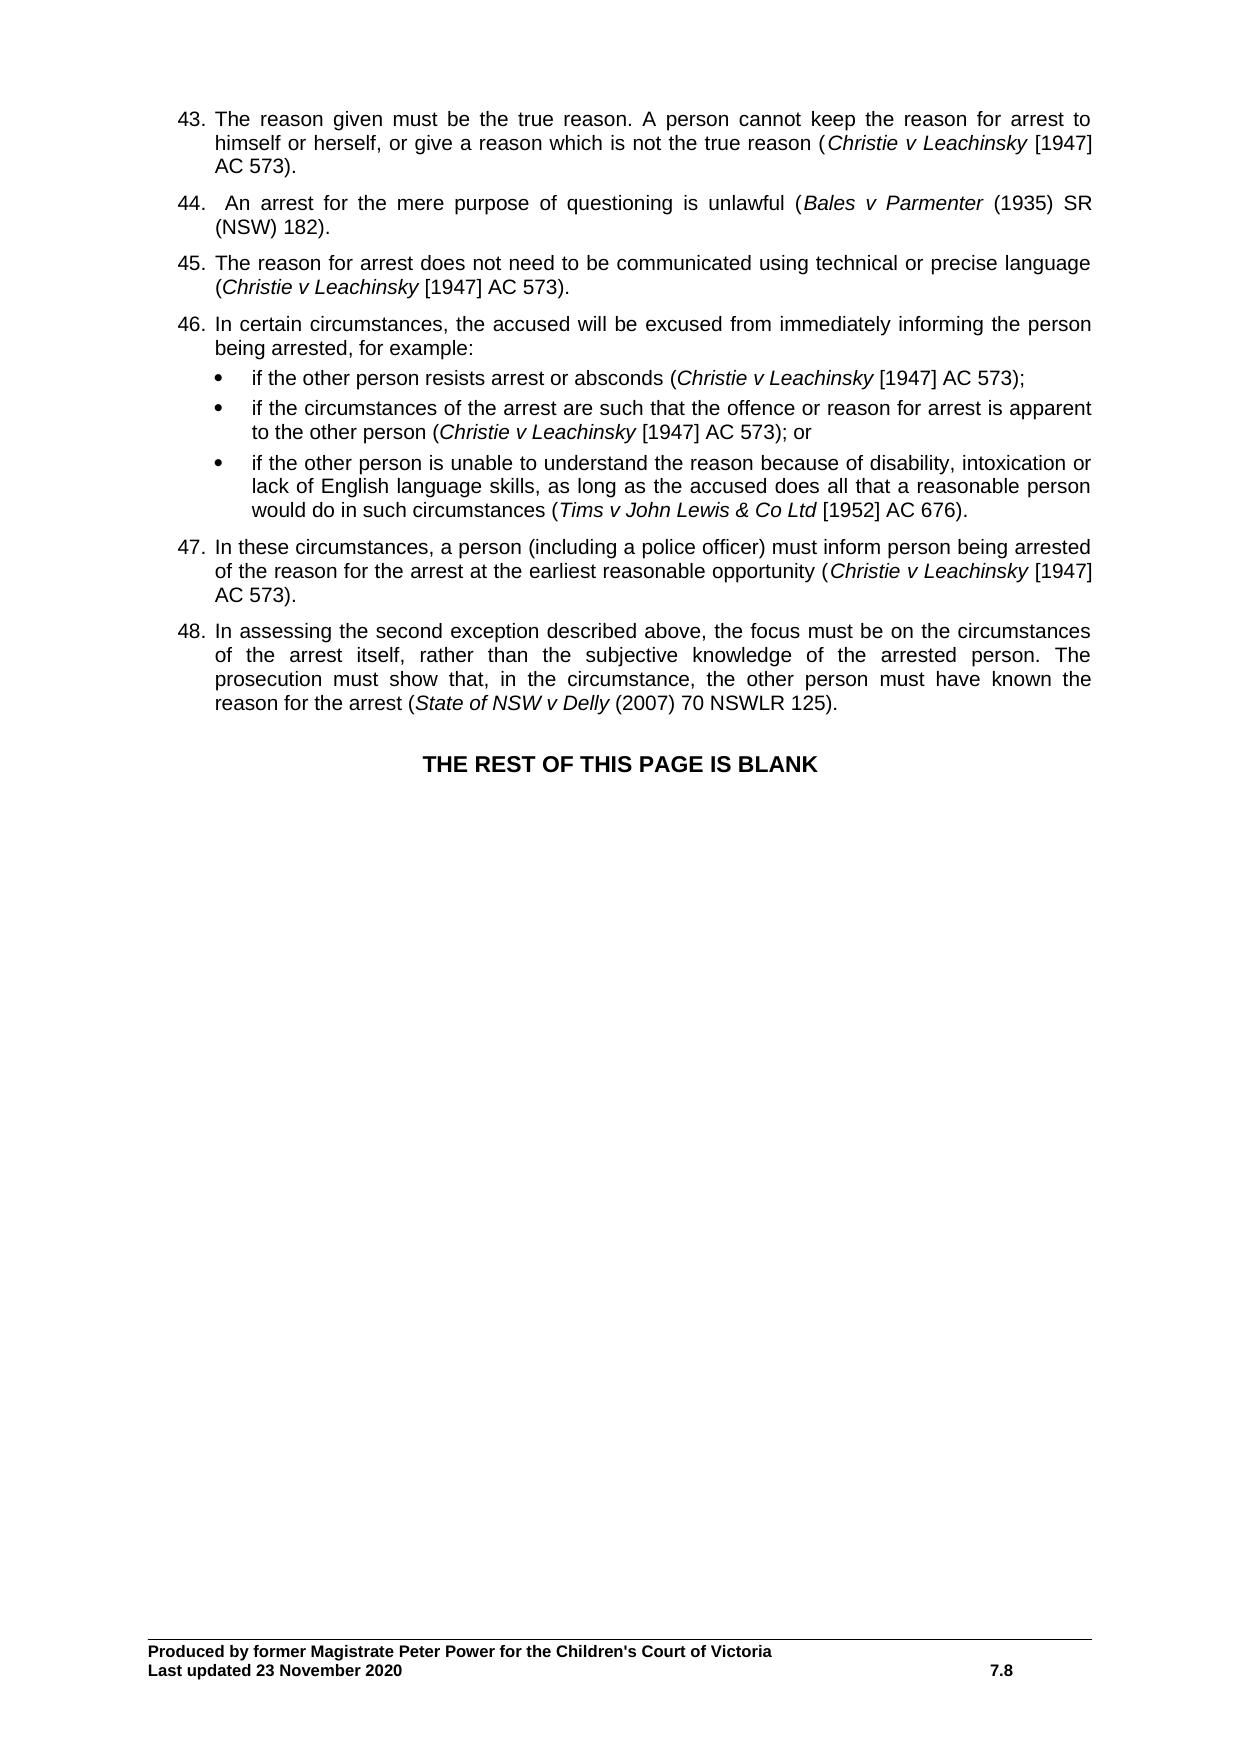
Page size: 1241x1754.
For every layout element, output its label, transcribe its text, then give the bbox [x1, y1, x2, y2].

subtitle The reason for arrest does not need to be communicated using technical or precise language (Christie v Leachinsky [1947] AC 573). [177, 251, 1092, 299]
text THE REST OF THIS PAGE IS BLANK [148, 751, 1092, 778]
subtitle An arrest for the mere purpose of questioning is unlawful (Bales v Parmenter (1935) SR (NSW) 182). [177, 191, 1092, 239]
subtitle In assessing the second exception described above, the focus must be on the circumstances of the arrest itself, rather than the subjective knowledge of the arrested person. The prosecution must show that, in the circumstance, the other person must have known the reason for the arrest (State of NSW v Delly (2007) 70 NSWLR 125). [177, 619, 1092, 715]
list In certain circumstances, the accused will be excused from immediately informing the person being arrested, for example: [177, 312, 1092, 359]
list if the other person is unable to understand the reason because of disability, intoxication or lack of English language skills, as long as the accused does all that a reasonable person would do in such circumstances (Tims v John Lewis & Co Ltd [1952] AC 676). [214, 450, 1092, 522]
subtitle The reason given must be the true reason. A person cannot keep the reason for arrest to himself or herself, or give a reason which is not the true reason (Christie v Leachinsky [1947] AC 573). [177, 106, 1092, 178]
list if the circumstances of the arrest are such that the offence or reason for arrest is apparent to the other person (Christie v Leachinsky [1947] AC 573); or [214, 396, 1092, 444]
list if the other person resists arrest or absconds (Christie v Leachinsky [1947] AC 573); [214, 366, 1092, 390]
subtitle In these circumstances, a person (including a police officer) must inform person being arrested of the reason for the arrest at the earliest reasonable opportunity (Christie v Leachinsky [1947] AC 573). [177, 535, 1092, 607]
